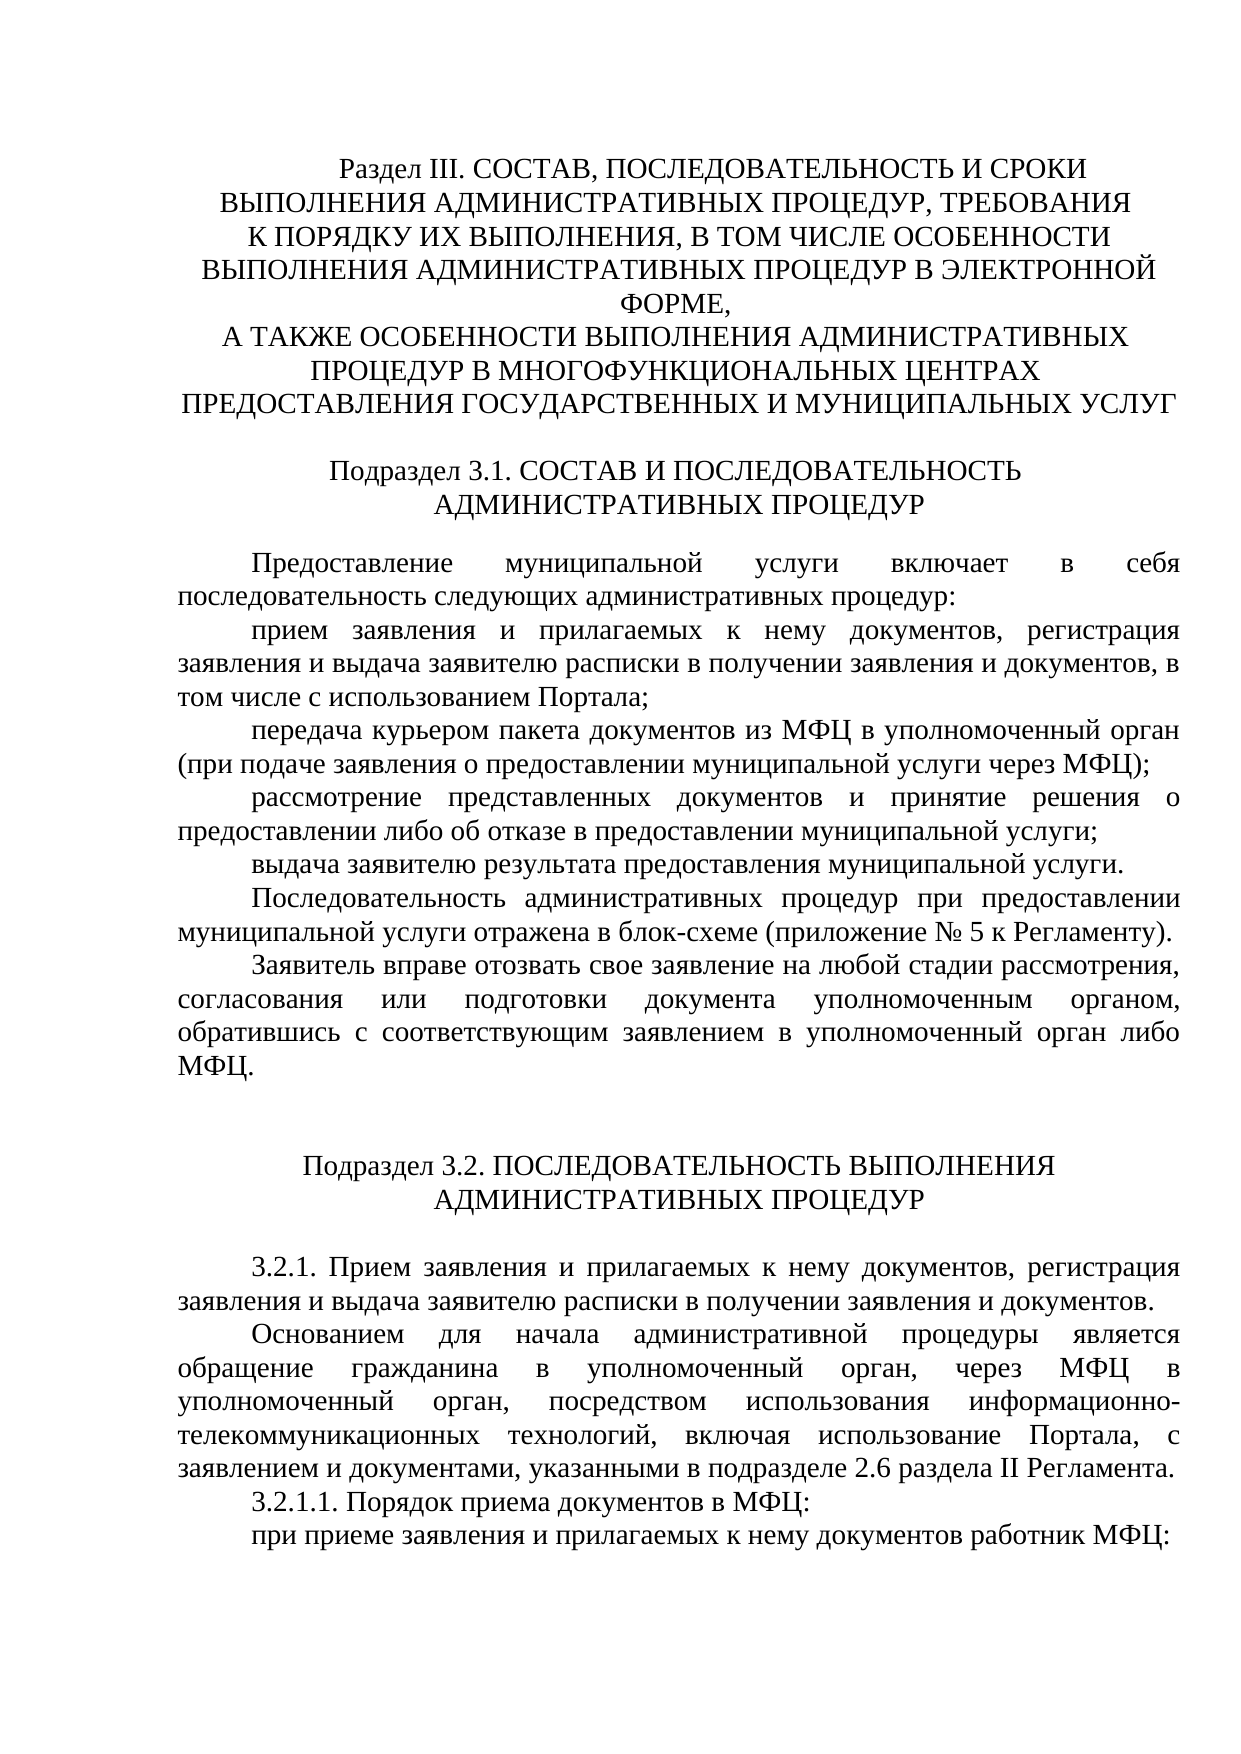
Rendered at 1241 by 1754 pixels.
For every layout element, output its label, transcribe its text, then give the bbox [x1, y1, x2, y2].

text Подраздел 3.1. СОСТАВ И ПОСЛЕДОВАТЕЛЬНОСТЬ АДМИНИСТРАТИВНЫХ ПРОЦЕДУР [177, 453, 1181, 521]
text Подраздел 3.2. ПОСЛЕДОВАТЕЛЬНОСТЬ ВЫПОЛНЕНИЯ [177, 1148, 1181, 1182]
text 3.2.1. Прием заявления и прилагаемых к нему документов, регистрация заявления и выдача заявителю расписки в получении заявления и документов. [177, 1249, 1181, 1316]
text Основанием для начала административной процедуры является обращение гражданина в уполномоченный орган, через МФЦ в уполномоченный орган, посредством использования информационно-телекоммуникационных технологий, включая использование Портала, с заявлением и документами, указанными в подразделе 2.6 раздела II Регламента. [177, 1316, 1181, 1484]
text рассмотрение представленных документов и принятие решения о предоставлении либо об отказе в предоставлении муниципальной услуги; [177, 779, 1181, 847]
text 3.2.1.1. Порядок приема документов в МФЦ: [177, 1484, 1181, 1517]
text прием заявления и прилагаемых к нему документов, регистрация заявления и выдача заявителю расписки в получении заявления и документов, в том числе с использованием Портала; [177, 612, 1181, 712]
text при приеме заявления и прилагаемых к нему документов работник МФЦ: [177, 1517, 1181, 1551]
text передача курьером пакета документов из МФЦ в уполномоченный орган (при подаче заявления о предоставлении муниципальной услуги через МФЦ); [177, 712, 1181, 779]
text Предоставление муниципальной услуги включает в себя последовательность следующих административных процедур: [177, 545, 1181, 612]
text Раздел III. СОСТАВ, ПОСЛЕДОВАТЕЛЬНОСТЬ И СРОКИ ВЫПОЛНЕНИЯ АДМИНИСТРАТИВНЫХ ПРОЦЕДУР, ТРЕБОВАНИЯ К ПОРЯДКУ ИХ ВЫПОЛНЕНИЯ, В ТОМ ЧИСЛЕ ОСОБЕННОСТИ ВЫПОЛНЕНИЯ АДМИНИСТРАТИВНЫХ ПРОЦЕДУР В ЭЛЕКТРОННОЙ ФОРМЕ, А ТАКЖЕ ОСОБЕННОСТИ ВЫПОЛНЕНИЯ АДМИНИСТРАТИВНЫХ ПРОЦЕДУР В МНОГОФУНКЦИОНАЛЬНЫХ ЦЕНТРАХ ПРЕДОСТАВЛЕНИЯ ГОСУДАРСТВЕННЫХ И МУНИЦИПАЛЬНЫХ УСЛУГ [177, 152, 1181, 420]
text Последовательность административных процедур при предоставлении муниципальной услуги отражена в блок-схеме (приложение № 5 к Регламенту). [177, 880, 1181, 947]
text выдача заявителю результата предоставления муниципальной услуги. [177, 847, 1181, 880]
text Заявитель вправе отозвать свое заявление на любой стадии рассмотрения, согласования или подготовки документа уполномоченным органом, обратившись с соответствующим заявлением в уполномоченный орган либо МФЦ. [177, 947, 1181, 1081]
text АДМИНИСТРАТИВНЫХ ПРОЦЕДУР [177, 1182, 1181, 1216]
